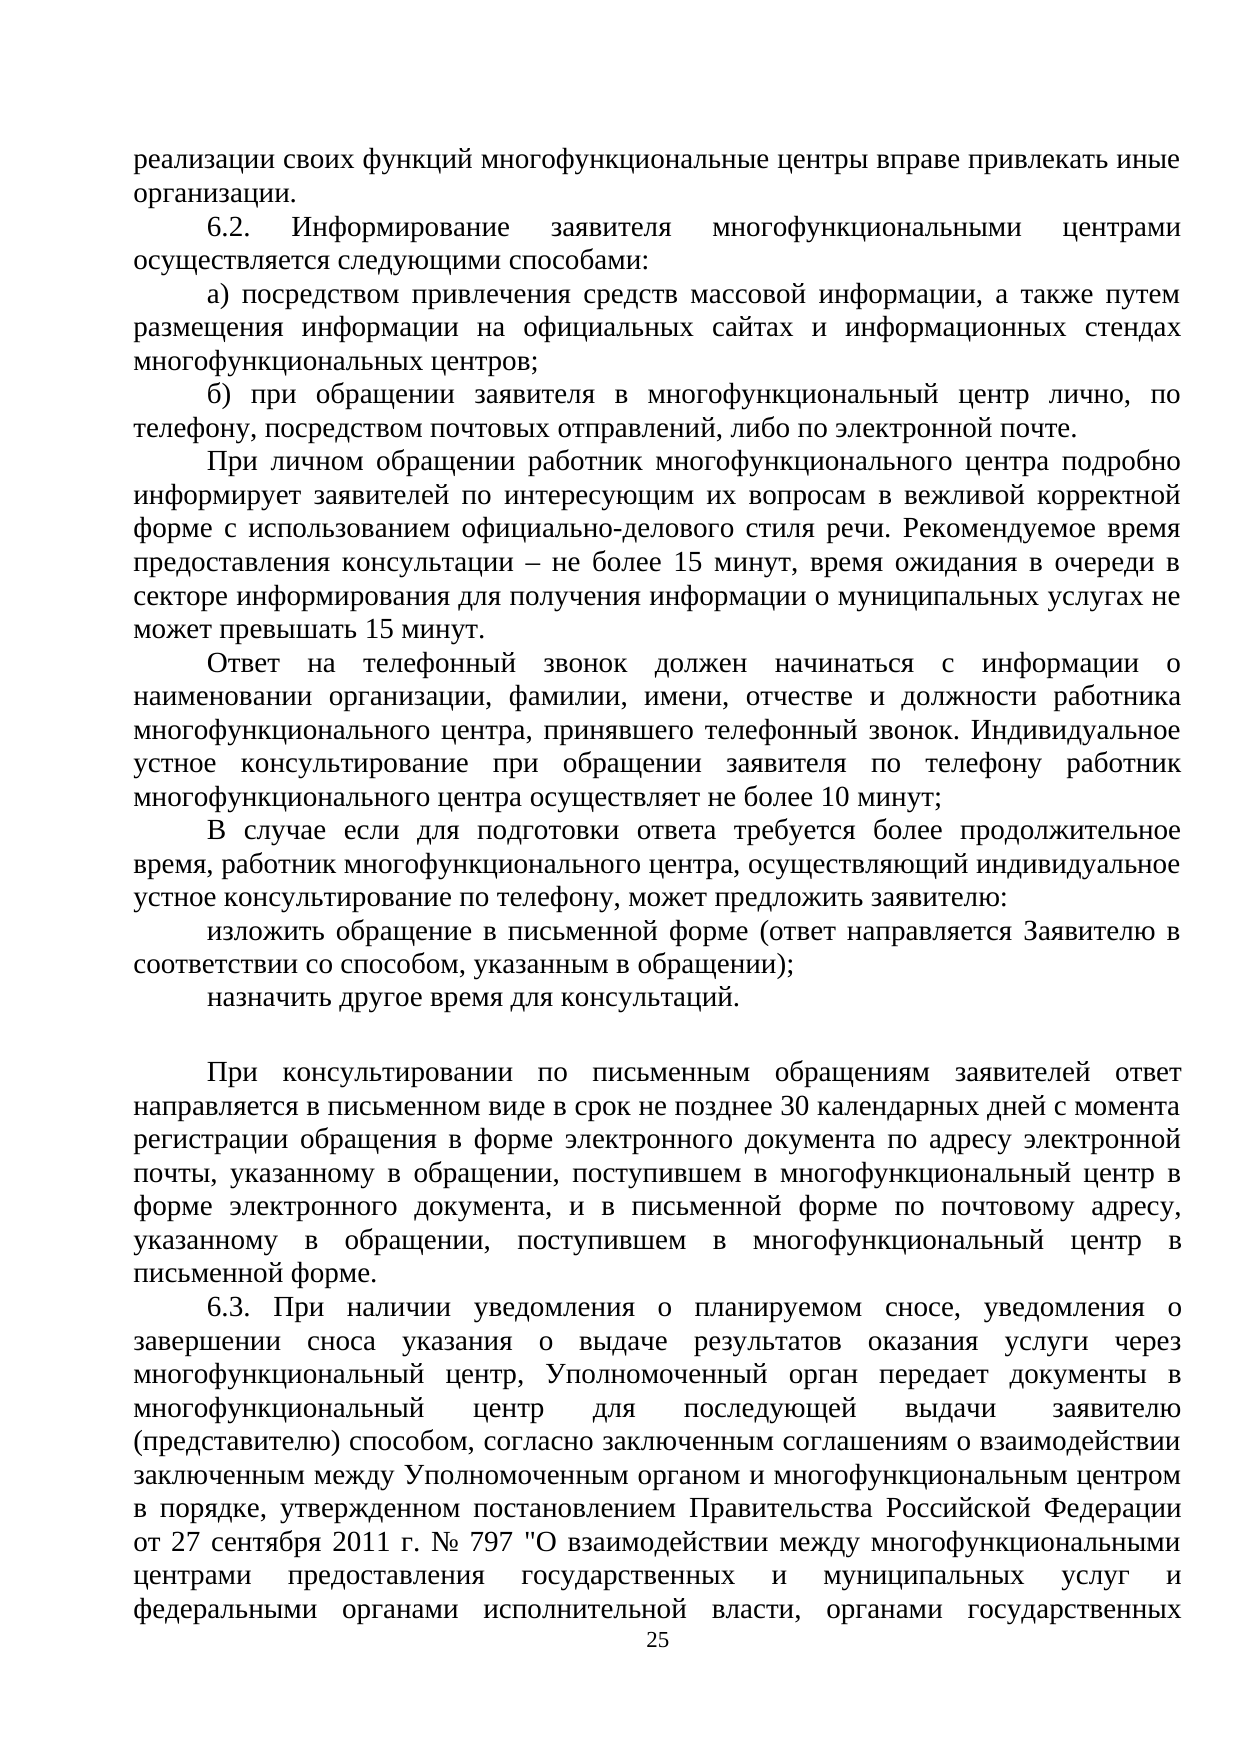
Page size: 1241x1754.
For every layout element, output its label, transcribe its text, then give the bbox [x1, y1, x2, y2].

text Ответ на телефонный звонок должен начинаться с информации о наименовании организации, фамилии, имени, отчестве и должности работника многофункционального центра, принявшего телефонный звонок. Индивидуальное устное консультирование при обращении заявителя по телефону работник многофункционального центра осуществляет не более 10 минут; [133, 645, 1181, 812]
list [133, 1289, 1182, 1624]
text реализации своих функций многофункциональные центры вправе привлекать иные организации. [133, 142, 1181, 209]
text а) посредством привлечения средств массовой информации, а также путем размещения информации на официальных сайтах и информационных стендах многофункциональных центров; [133, 276, 1181, 376]
text назначить другое время для консультаций. [207, 980, 1205, 1014]
text При личном обращении работник многофункционального центра подробно информирует заявителей по интересующим их вопросам в вежливой корректной форме с использованием официально-делового стиля речи. Рекомендуемое время предоставления консультации – не более 15 минут, время ожидания в очереди в секторе информирования для получения информации о муниципальных услугах не может превышать 15 минут. [133, 443, 1182, 645]
list Информирование заявителя многофункциональными центрами осуществляется следующими способами: [133, 209, 1181, 276]
text б) при обращении заявителя в многофункциональный центр лично, по телефону, посредством почтовых отправлений, либо по электронной почте. [133, 376, 1181, 443]
text изложить обращение в письменной форме (ответ направляется Заявителю в соответствии со способом, указанным в обращении); [133, 913, 1182, 980]
text В случае если для подготовки ответа требуется более продолжительное время, работник многофункционального центра, осуществляющий индивидуальное устное консультирование по телефону, может предложить заявителю: [133, 812, 1181, 913]
text При консультировании по письменным обращениям заявителей ответ направляется в письменном виде в срок не позднее 30 календарных дней с момента регистрации обращения в форме электронного документа по адресу электронной почты, указанному в обращении, поступившем в многофункциональный центр в форме электронного документа, и в письменной форме по почтовому адресу, указанному в обращении, поступившем в многофункциональный центр в письменной форме. [133, 1054, 1182, 1289]
